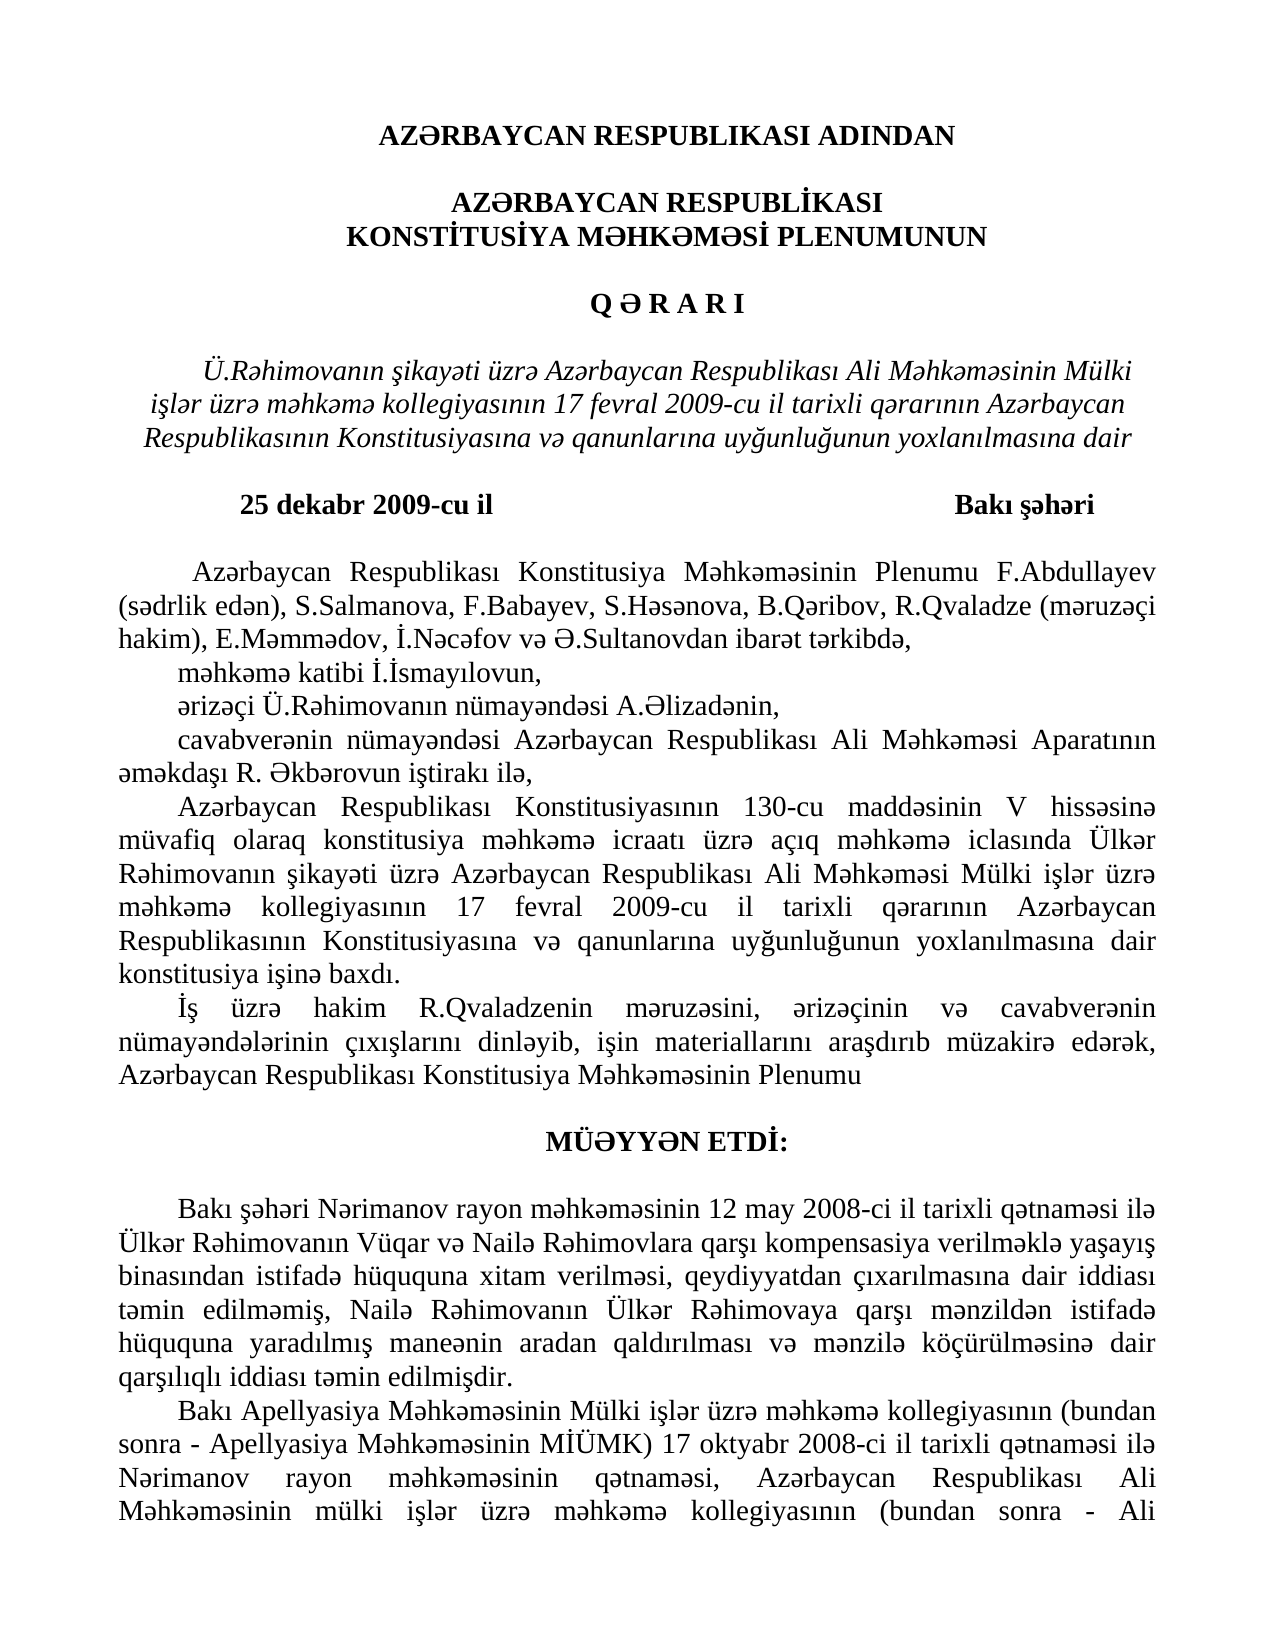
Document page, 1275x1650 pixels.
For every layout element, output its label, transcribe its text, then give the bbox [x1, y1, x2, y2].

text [118, 1393, 1157, 1527]
text Q Ə R A R I [118, 286, 1157, 319]
text İş üzrə hakim R.Qvaladzenin məruzəsini, ərizəçinin və cavabverənin nümayəndələrinin çıxışlarını dinləyib, işin materiallarını araşdırıb müzakirə edərək, Azərbaycan Respublikası Konstitusiya Məhkəməsinin Plenumu [118, 990, 1157, 1091]
text Ü.Rəhimovanın şikayəti üzrə Azərbaycan Respublikası Ali Məhkəməsinin Mülki işlər üzrə məhkəmə kollegiyasının 17 fevral 2009-cu il tarixli qərarının Azərbaycan Respublikasının Konstitusiyasına və qanunlarına uyğunluğunun yoxlanılmasına dair [118, 353, 1157, 453]
text AZƏRBAYCAN RESPUBLİKASI [118, 185, 1157, 219]
text 25 dekabr 2009-cu il Bakı şəhəri [118, 487, 1157, 521]
text ərizəçi Ü.Rəhimovanın nümayəndəsi A.Əlizadənin, [118, 688, 1157, 722]
text MÜƏYYƏN ETDİ: [118, 1124, 1157, 1158]
text KONSTİTUSİYA MƏHKƏMƏSİ PLENUMUNUN [118, 219, 1157, 252]
text məhkəmə katibi İ.İsmayılovun, [118, 655, 1157, 688]
text Azərbaycan Respublikası Konstitusiya Məhkəməsinin Plenumu F.Abdullayev (sədrlik edən), S.Salmanova, F.Babayev, S.Həsənova, B.Qəribov, R.Qvaladze (məruzəçi hakim), E.Məmmədov, İ.Nəcəfov və Ə.Sultanovdan ibarət tərkibdə, [118, 554, 1157, 655]
text cavabverənin nümayəndəsi Azərbaycan Respublikası Ali Məhkəməsi Aparatının əməkdaşı R. Əkbərovun iştirakı ilə, [118, 722, 1157, 789]
text Bakı şəhəri Nərimanov rayon məhkəməsinin 12 may 2008-ci il tarixli qətnaməsi ilə Ülkər Rəhimovanın Vüqar və Nailə Rəhimovlara qarşı kompensasiya verilməklə yaşayış binasından istifadə hüququna xitam verilməsi, qeydiyyatdan çıxarılmasına dair iddiası təmin edilməmiş, Nailə Rəhimovanın Ülkər Rəhimovaya qarşı mənzildən istifadə hüququna yaradılmış maneənin aradan qaldırılması və mənzilə köçürülməsinə dair qarşılıqlı iddiası təmin edilmişdir. [118, 1191, 1157, 1393]
text Azərbaycan Respublikası Konstitusiyasının 130-cu maddəsinin V hissəsinə müvafiq olaraq konstitusiya məhkəmə icraatı üzrə açıq məhkəmə iclasında Ülkər Rəhimovanın şikayəti üzrə Azərbaycan Respublikası Ali Məhkəməsi Mülki işlər üzrə məhkəmə kollegiyasının 17 fevral 2009-cu il tarixli qərarının Azərbaycan Respublikasının Konstitusiyasına və qanunlarına uyğunluğunun yoxlanılmasına dair konstitusiya işinə baxdı. [118, 789, 1157, 990]
text AZƏRBAYCAN RESPUBLIKASI ADINDAN [118, 118, 1157, 152]
